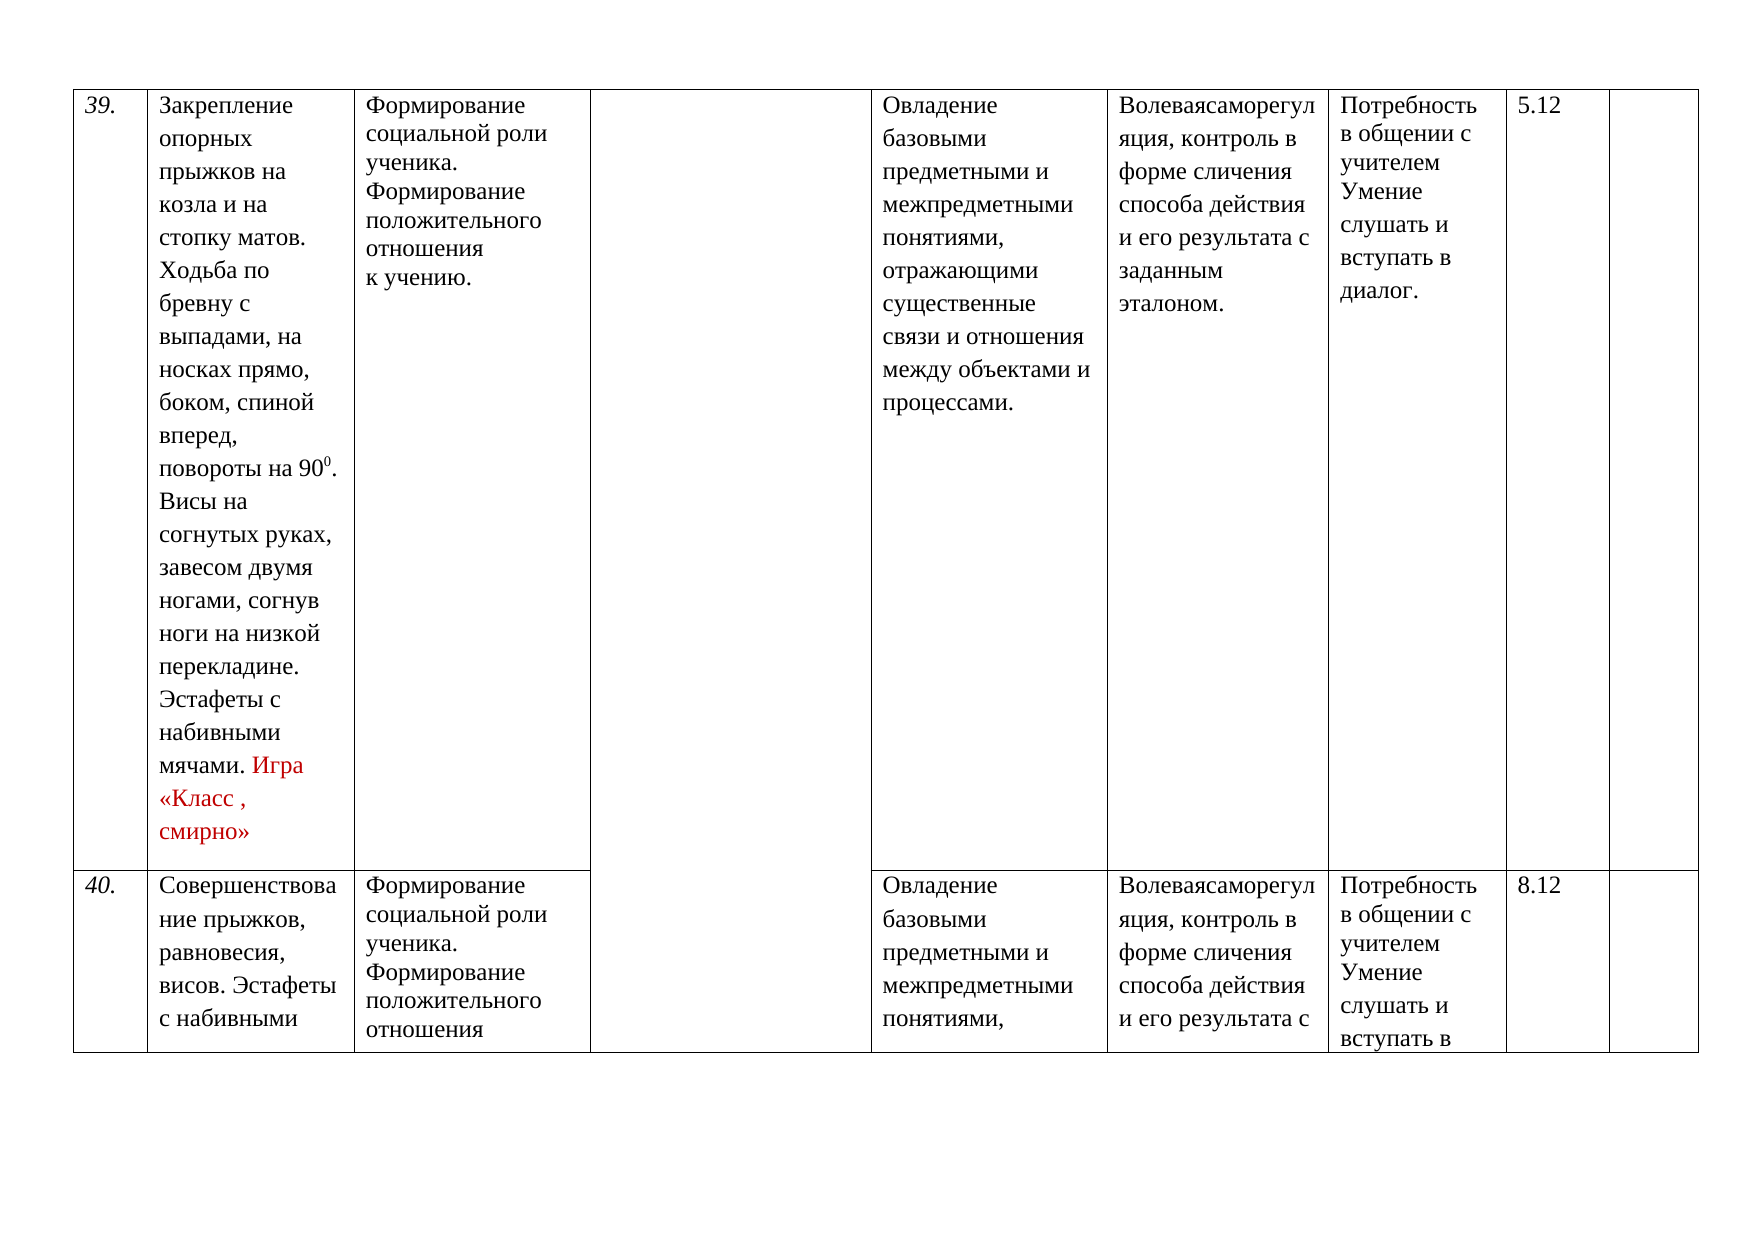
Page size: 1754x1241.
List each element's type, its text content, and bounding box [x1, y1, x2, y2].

table_cell [74, 871, 147, 1052]
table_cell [355, 871, 590, 1052]
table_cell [872, 871, 1107, 1052]
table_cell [1329, 871, 1506, 1052]
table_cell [148, 871, 354, 1052]
table_cell 5.12 [1507, 90, 1609, 869]
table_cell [1108, 90, 1328, 869]
table_cell Закрепление опорных прыжков на козла и на стопку матов. Ходьба по бревну с выпадами, на носках прямо, боком, спиной вперед, повороты на 900. Висы на согнутых руках, завесом двумя ногами, согнув ноги на низкой перекладине. Эстафеты с набивными мячами. Игра «Класс , смирно» [148, 90, 354, 869]
table_cell [591, 90, 871, 1052]
table_cell 8.12 [1507, 871, 1609, 1052]
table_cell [1108, 871, 1328, 1052]
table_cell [872, 90, 1107, 869]
table_cell [74, 90, 147, 869]
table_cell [1329, 90, 1506, 869]
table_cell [355, 90, 590, 869]
table_cell [1610, 871, 1698, 1052]
table_cell [1610, 90, 1698, 869]
